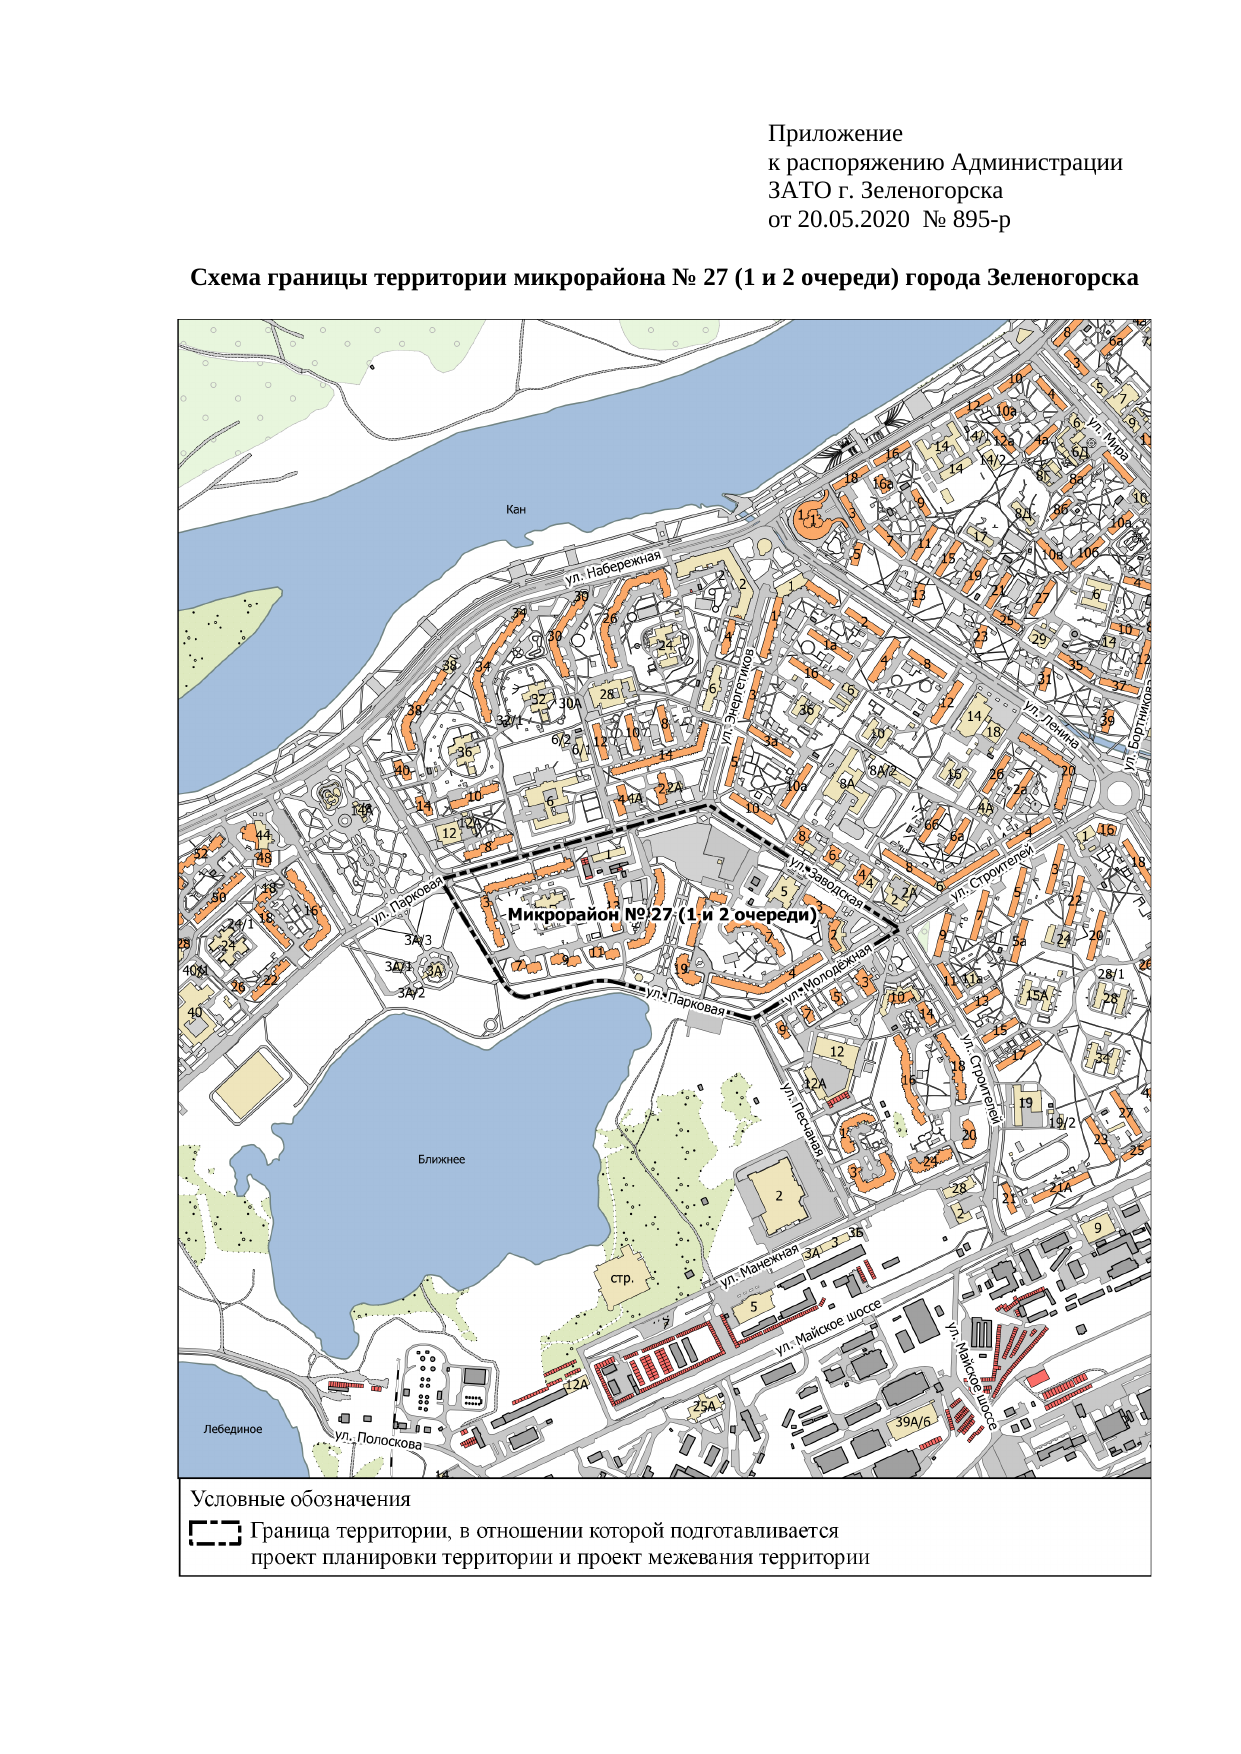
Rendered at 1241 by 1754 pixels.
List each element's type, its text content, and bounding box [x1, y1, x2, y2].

text ЗАТО г. Зеленогорска [768, 176, 1152, 204]
text Приложение [768, 118, 1152, 147]
text от 20.05.2020 № 895-р [768, 204, 1152, 233]
text Схема границы территории микрорайона № 27 (1 и 2 очереди) города Зеленогорска [177, 262, 1152, 291]
text к распоряжению Администрации [768, 147, 1152, 176]
picture [177, 319, 1152, 1577]
